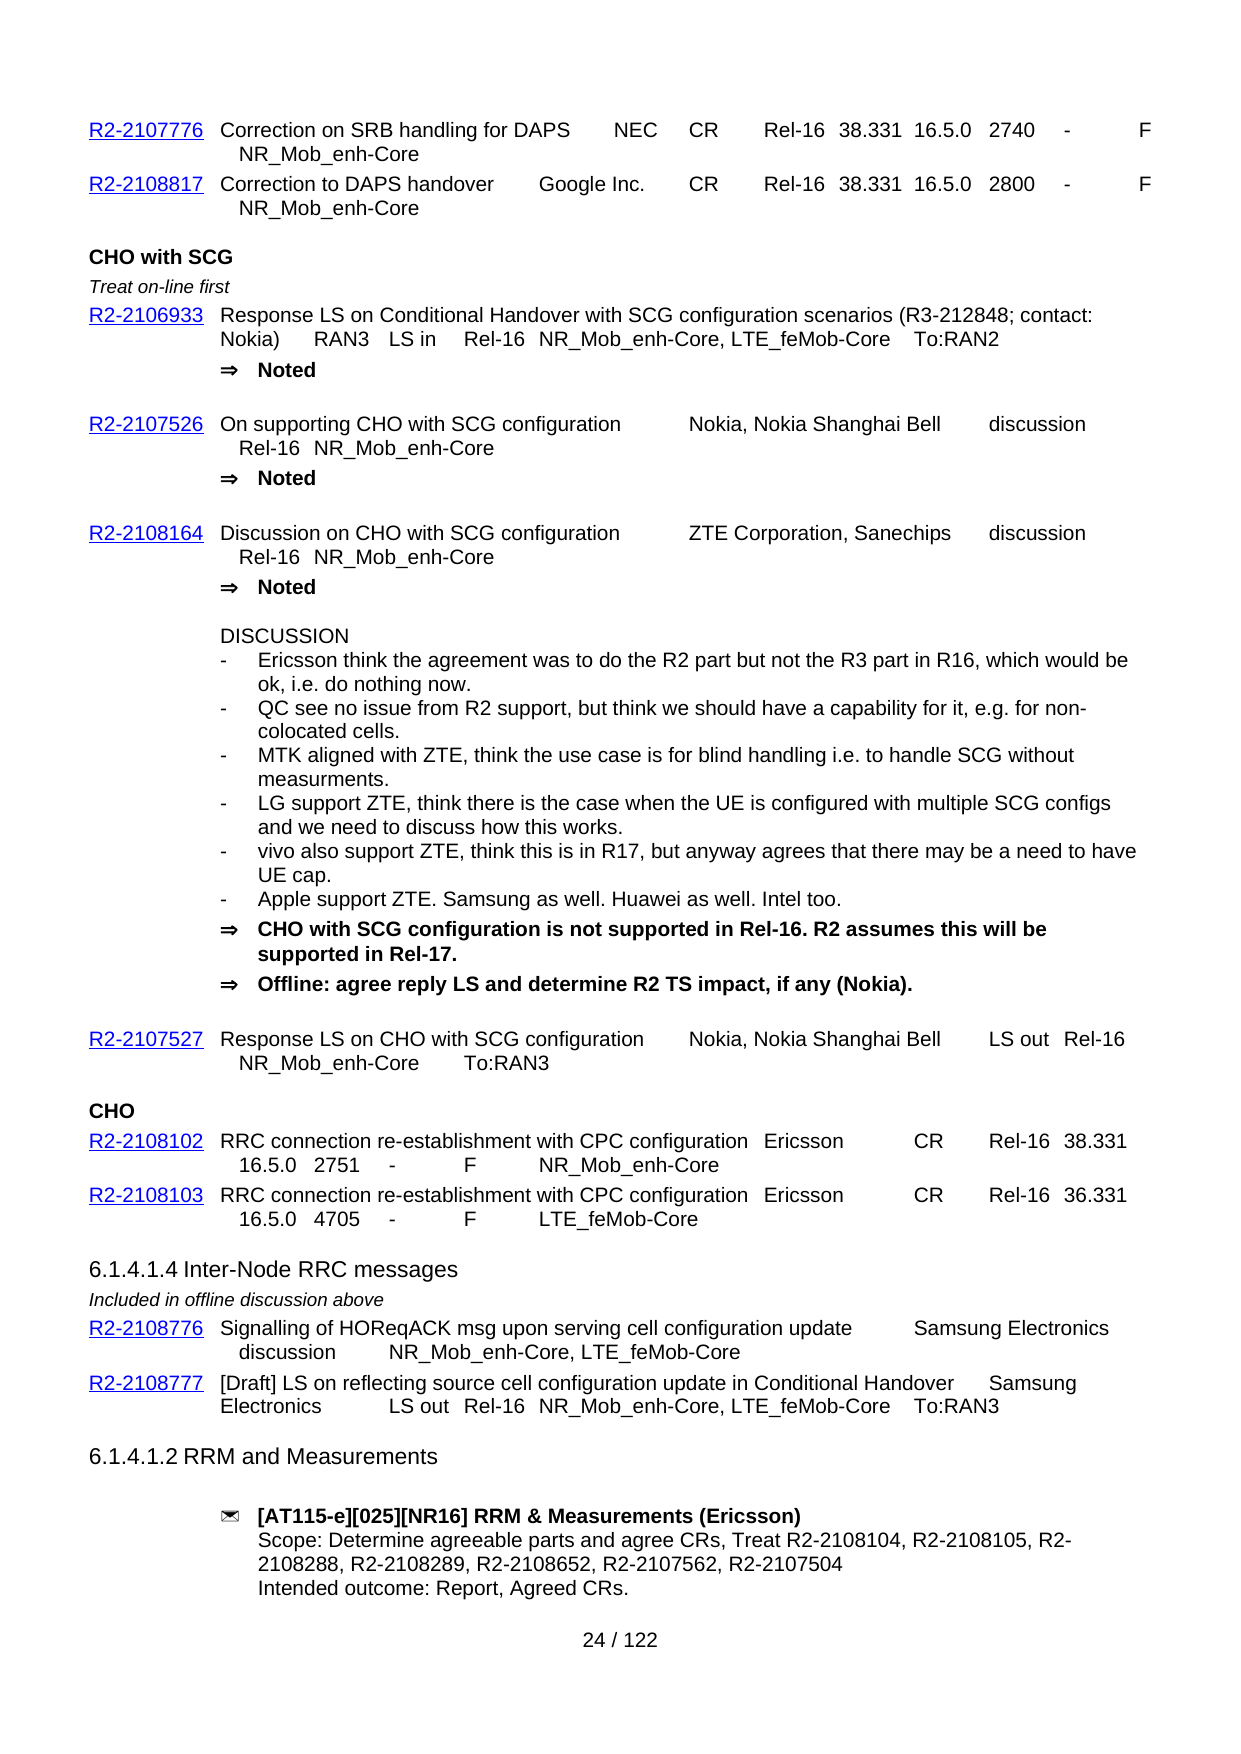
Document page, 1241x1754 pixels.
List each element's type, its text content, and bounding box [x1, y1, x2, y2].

title R2-2107776 Correction on SRB handling for DAPS NEC CR Rel-16 38.331 16.5.0 2740 - F NR_Mob_enh-Core [89, 118, 1152, 166]
title R2-2108777 [Draft] LS on reflecting source cell configuration update in Conditional Handover Samsung Electronics LS out Rel-16 NR_Mob_enh-Core, LTE_feMob-Core To:RAN3 [89, 1370, 1152, 1418]
text Noted [220, 575, 1152, 599]
text Treat on-line first [89, 275, 1152, 297]
text - LG support ZTE, think there is the case when the UE is configured with multiple SCG configs and we need to discuss how this works. [220, 791, 1152, 839]
text CHO [89, 1098, 1152, 1122]
text Offline: agree reply LS and determine R2 TS impact, if any (Nokia). [220, 972, 1152, 996]
subtitle 6.1.4.1.4 Inter-Node RRC messages [89, 1256, 1152, 1282]
text Scope: Determine agreeable parts and agree CRs, Treat R2-2108104, R2-2108105, R2-2108288, R2-2108289, R2-2108652, R2-2107562, R2-2107504 [220, 1528, 1152, 1576]
text - Ericsson think the agreement was to do the R2 part but not the R3 part in R16, which would be ok, i.e. do nothing now. [220, 647, 1152, 695]
title R2-2108102 RRC connection re-establishment with CPC configuration Ericsson CR Rel-16 38.331 16.5.0 2751 - F NR_Mob_enh-Core [89, 1129, 1152, 1177]
subtitle 6.1.4.1.2 RRM and Measurements [89, 1443, 1152, 1470]
title R2-2108817 Correction to DAPS handover Google Inc. CR Rel-16 38.331 16.5.0 2800 - F NR_Mob_enh-Core [89, 172, 1152, 220]
title R2-2106933 Response LS on Conditional Handover with SCG configuration scenarios (R3-212848; contact: Nokia) RAN3 LS in Rel-16 NR_Mob_enh-Core, LTE_feMob-Core To:RAN2 [89, 303, 1152, 351]
text - vivo also support ZTE, think this is in R17, but anyway agrees that there may be a need to have UE cap. [220, 839, 1152, 887]
text - QC see no issue from R2 support, but think we should have a capability for it, e.g. for non-colocated cells. [220, 695, 1152, 743]
text - Apple support ZTE. Samsung as well. Huawei as well. Intel too. [220, 887, 1152, 911]
title R2-2108776 Signalling of HOReqACK msg upon serving cell configuration update Samsung Electronics discussion NR_Mob_enh-Core, LTE_feMob-Core [89, 1316, 1152, 1364]
title R2-2108164 Discussion on CHO with SCG configuration ZTE Corporation, Sanechips discussion Rel-16 NR_Mob_enh-Core [89, 521, 1152, 569]
text [AT115-e][025][NR16] RRM & Measurements (Ericsson) [220, 1504, 1152, 1528]
text - MTK aligned with ZTE, think the use case is for blind handling i.e. to handle SCG without measurments. [220, 743, 1152, 791]
text Noted [220, 357, 1152, 382]
title R2-2107527 Response LS on CHO with SCG configuration Nokia, Nokia Shanghai Bell LS out Rel-16 NR_Mob_enh-Core To:RAN3 [89, 1027, 1152, 1074]
text Noted [220, 466, 1152, 491]
title R2-2108103 RRC connection re-establishment with CPC configuration Ericsson CR Rel-16 36.331 16.5.0 4705 - F LTE_feMob-Core [89, 1183, 1152, 1231]
text Intended outcome: Report, Agreed CRs. [220, 1576, 1152, 1600]
text CHO with SCG configuration is not supported in Rel-16. R2 assumes this will be supported in Rel-17. [220, 917, 1152, 966]
text CHO with SCG [89, 245, 1152, 269]
text Included in offline discussion above [89, 1288, 1152, 1310]
title R2-2107526 On supporting CHO with SCG configuration Nokia, Nokia Shanghai Bell discussion Rel-16 NR_Mob_enh-Core [89, 412, 1152, 460]
text DISCUSSION [220, 623, 1152, 647]
